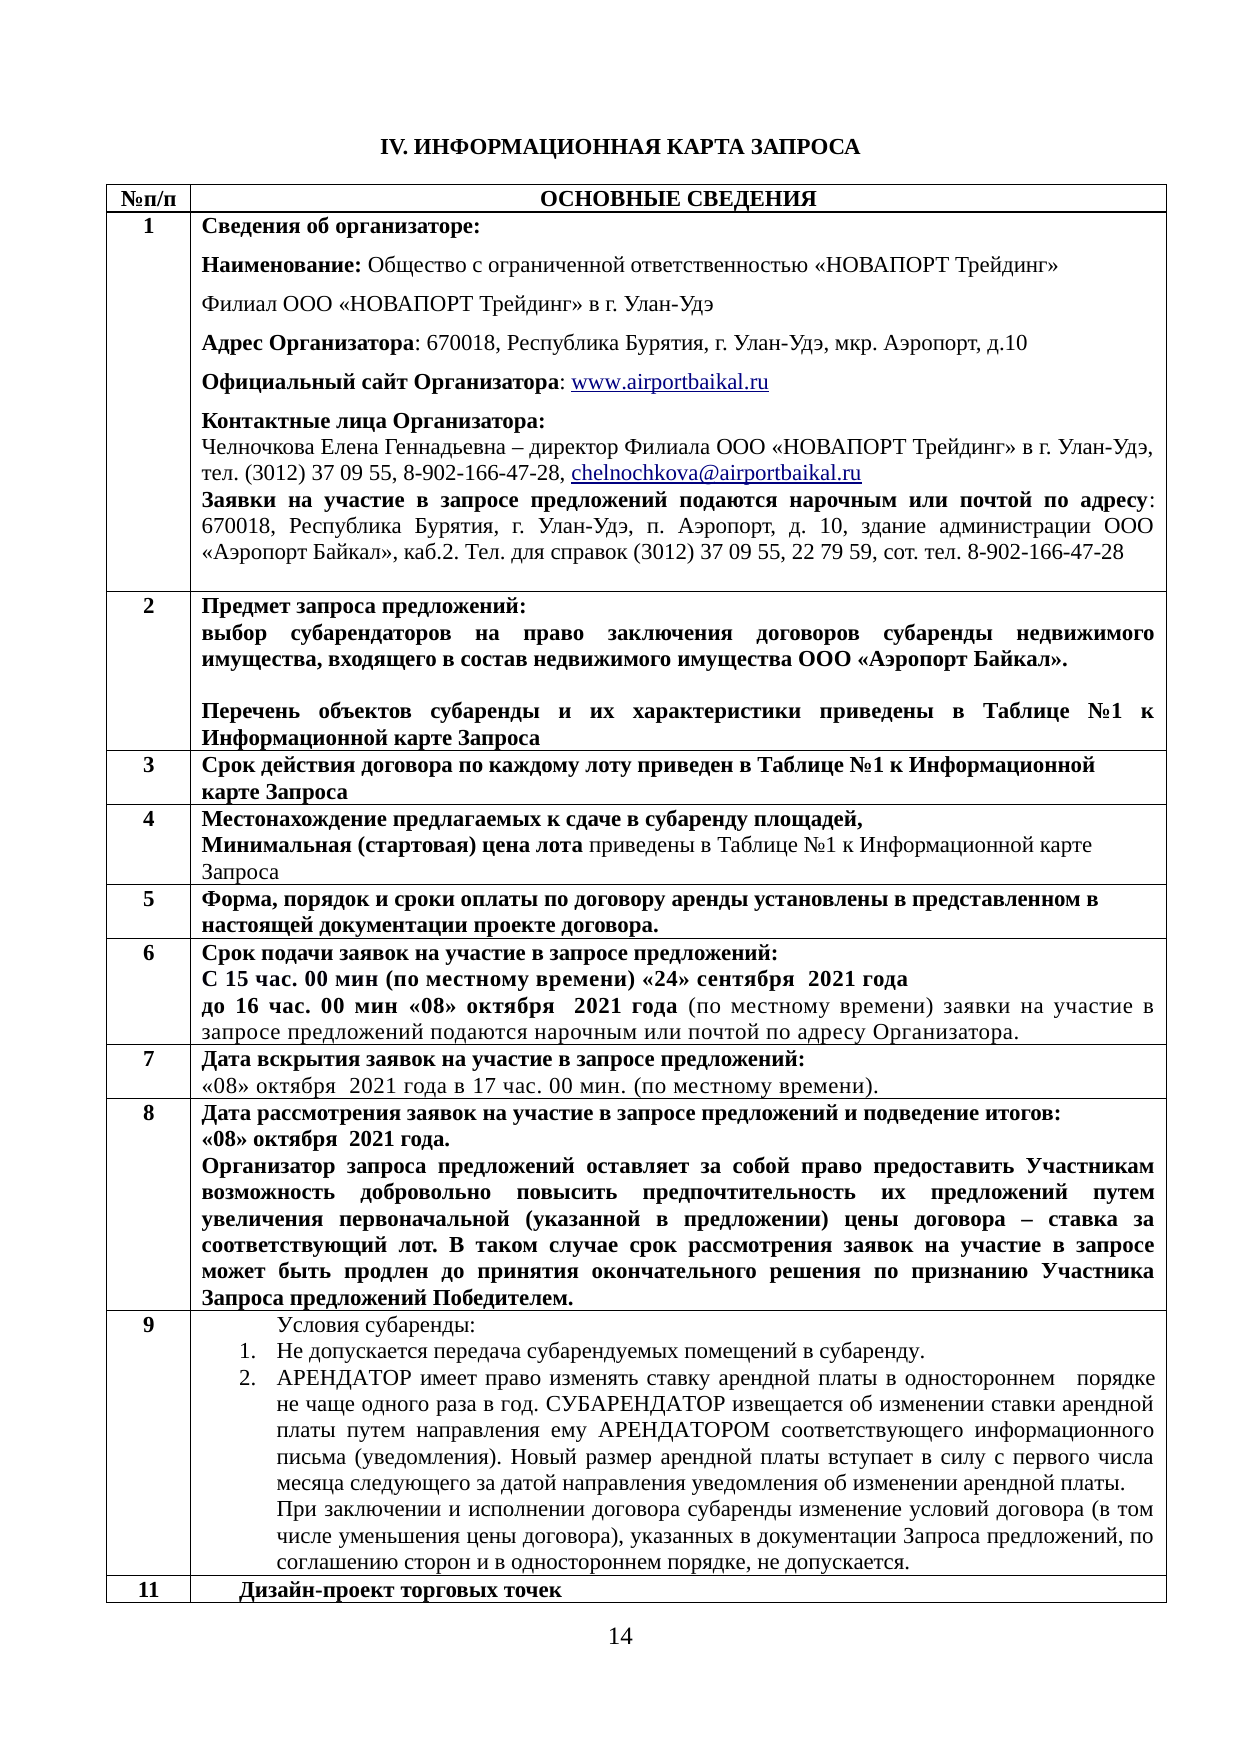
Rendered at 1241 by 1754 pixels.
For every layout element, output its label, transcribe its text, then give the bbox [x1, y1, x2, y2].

table_cell 3 [107, 751, 190, 804]
table_cell Условия субаренды: Не допускается передача субарендуемых помещений в субаренду. АРЕНДАТОР имеет право изменять ставку арендной платы в одностороннем порядке не чаще одного раза в год. СУБАРЕНДАТОР извещается об изменении ставки арендной платы путем направления ему АРЕНДАТОРОМ соответствующего информационного письма (уведомления). Новый размер арендной платы вступает в силу с первого числа месяца следующего за датой направления уведомления об изменении арендной платы. При заключении и исполнении договора субаренды изменение условий договора (в том числе уменьшения цены договора), указанных в документации Запроса предложений, по соглашению сторон и в одностороннем порядке, не допускается. [191, 1311, 1166, 1574]
table_cell 8 [107, 1099, 190, 1310]
text IV. ИНФОРМАЦИОННАЯ КАРТА ЗАПРОСА [118, 133, 1122, 159]
table_cell Предмет запроса предложений: выбор субарендаторов на право заключения договоров субаренды недвижимого имущества, входящего в состав недвижимого имущества ООО «Аэропорт Байкал». Перечень объектов субаренды и их характеристики приведены в Таблице №1 к Информационной карте Запроса [191, 592, 1166, 750]
table_cell 1 [107, 213, 190, 591]
table_cell Сведения об организаторе: Наименование: Общество с ограниченной ответственностью «НОВАПОРТ Трейдинг» Филиал ООО «НОВАПОРТ Трейдинг» в г. Улан-Удэ Адрес Организатора: 670018, Республика Бурятия, г. Улан-Удэ, мкр. Аэропорт, д.10 Официальный сайт Организатора: www.airportbaikal.ru Контактные лица Организатора: Челночкова Елена Геннадьевна – директор Филиала ООО «НОВАПОРТ Трейдинг» в г. Улан-Удэ, тел. (3012) 37 09 55, 8-902-166-47-28, chelnochkova@airportbaikal.ru Заявки на участие в запросе предложений подаются нарочным или почтой по адресу: 670018, Республика Бурятия, г. Улан-Удэ, п. Аэропорт, д. 10, здание администрации ООО «Аэропорт Байкал», каб.2. Тел. для справок (3012) 37 09 55, 22 79 59, сот. тел. 8-902-166-47-28 [191, 213, 1166, 591]
table_cell Срок подачи заявок на участие в запросе предложений: С 15 час. 00 мин (по местному времени) «24» сентября 2021 года до 16 час. 00 мин «08» октября 2021 года (по местному времени) заявки на участие в запросе предложений подаются нарочным или почтой по адресу Организатора. [191, 939, 1166, 1044]
table_cell Местонахождение предлагаемых к сдаче в субаренду площадей, Минимальная (стартовая) цена лота приведены в Таблице №1 к Информационной карте Запроса [191, 805, 1166, 884]
table_cell 5 [107, 885, 190, 938]
table_header №п/п [107, 185, 190, 211]
table_cell 9 [107, 1311, 190, 1574]
table_cell 11 [107, 1576, 190, 1602]
table_cell Форма, порядок и сроки оплаты по договору аренды установлены в представленном в настоящей документации проекте договора. [191, 885, 1166, 938]
table_header ОСНОВНЫЕ СВЕДЕНИЯ [191, 185, 1166, 211]
table_cell 4 [107, 805, 190, 884]
table_cell Дата вскрытия заявок на участие в запросе предложений: «08» октября 2021 года в 17 час. 00 мин. (по местному времени). [191, 1045, 1166, 1098]
table_cell 7 [107, 1045, 190, 1098]
table_cell 6 [107, 939, 190, 1044]
table_cell Дата рассмотрения заявок на участие в запросе предложений и подведение итогов: «08» октября 2021 года. Организатор запроса предложений оставляет за собой право предоставить Участникам возможность добровольно повысить предпочтительность их предложений путем увеличения первоначальной (указанной в предложении) цены договора – ставка за соответствующий лот. В таком случае срок рассмотрения заявок на участие в запросе может быть продлен до принятия окончательного решения по признанию Участника Запроса предложений Победителем. [191, 1099, 1166, 1310]
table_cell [191, 1576, 1166, 1602]
table_cell Срок действия договора по каждому лоту приведен в Таблице №1 к Информационной карте Запроса [191, 751, 1166, 804]
table_cell 2 [107, 592, 190, 750]
